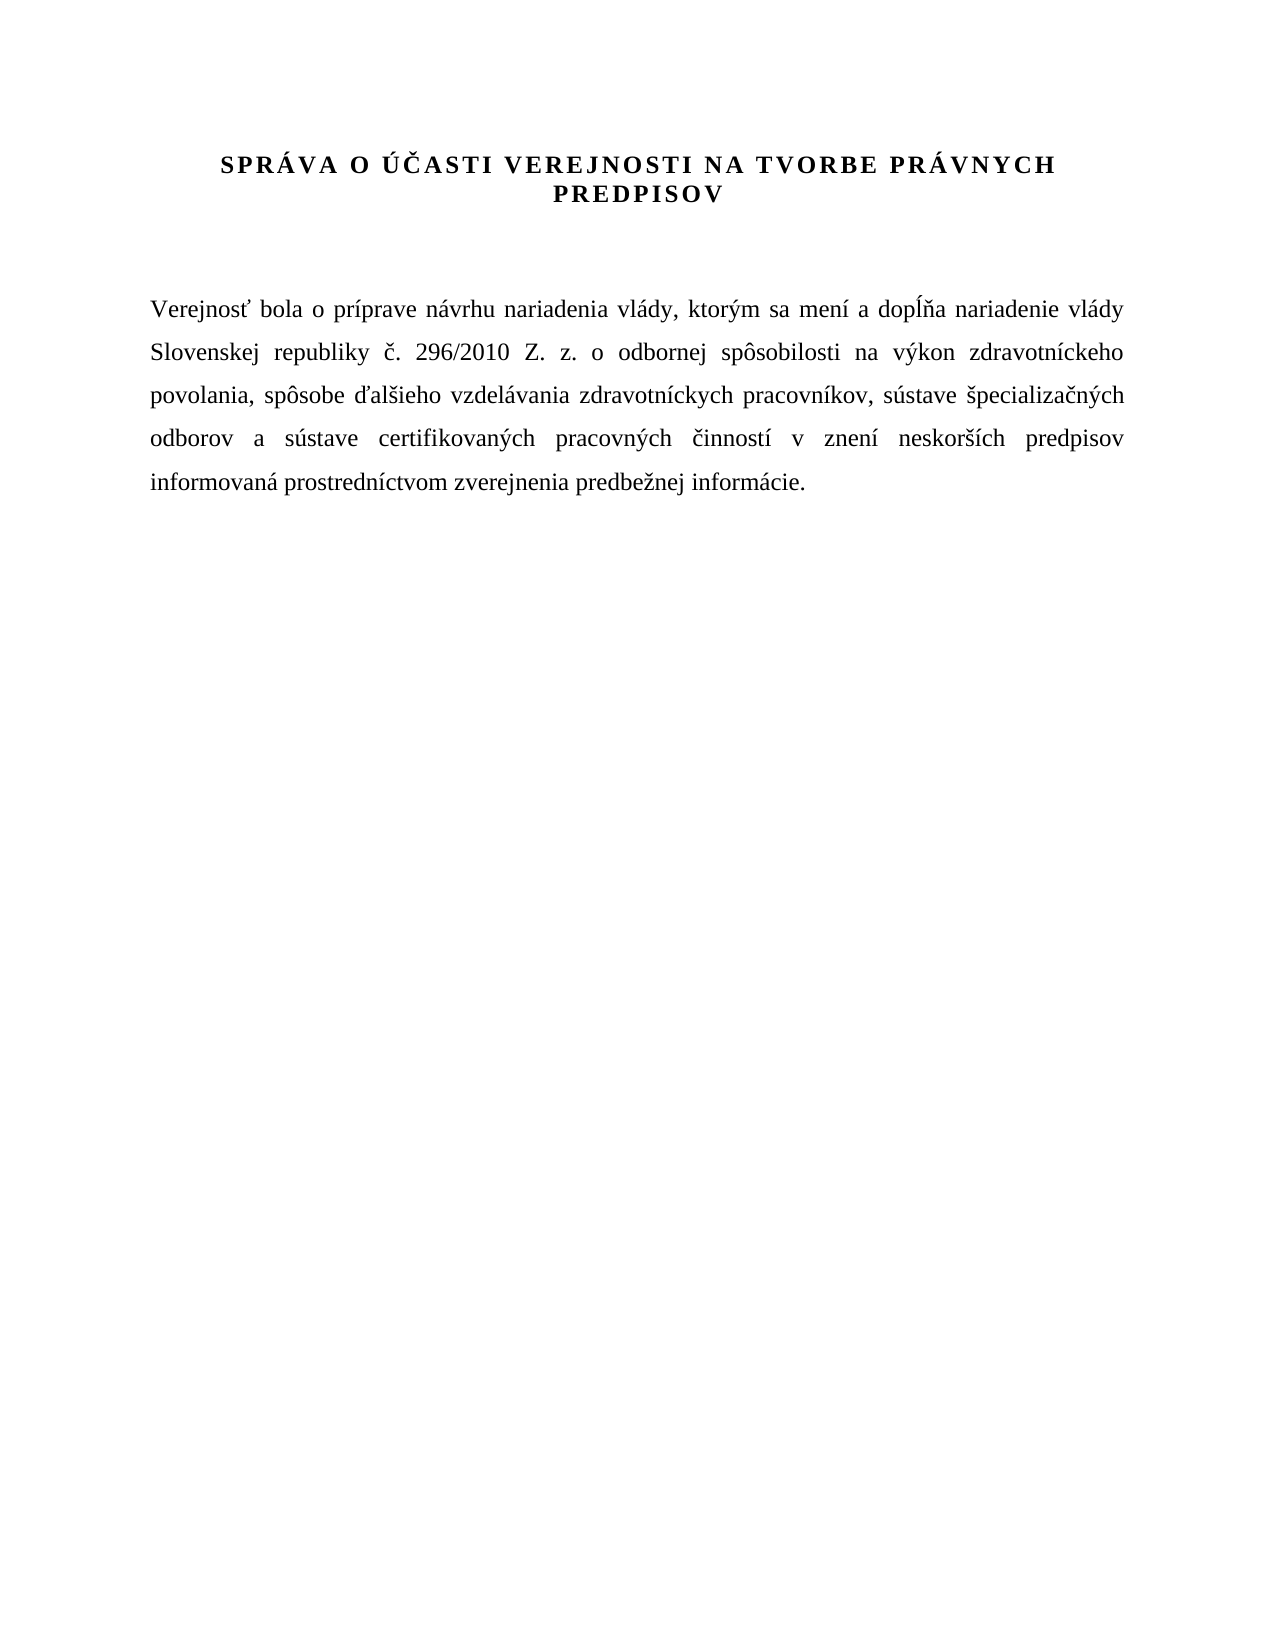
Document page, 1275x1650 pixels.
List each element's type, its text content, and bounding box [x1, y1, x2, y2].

text Verejnosť bola o príprave návrhu nariadenia vlády, ktorým sa mení a dopĺňa nariadenie vlády Slovenskej republiky č. 296/2010 Z. z. o odbornej spôsobilosti na výkon zdravotníckeho povolania, spôsobe ďalšieho vzdelávania zdravotníckych pracovníkov, sústave špecializačných odborov a sústave certifikovaných pracovných činností v znení neskorších predpisov informovaná prostredníctvom zverejnenia predbežnej informácie. [150, 294, 1125, 495]
text SPrÁva o Účasti verejnosti na Tvorbe právnych Predpisov [150, 150, 1125, 207]
